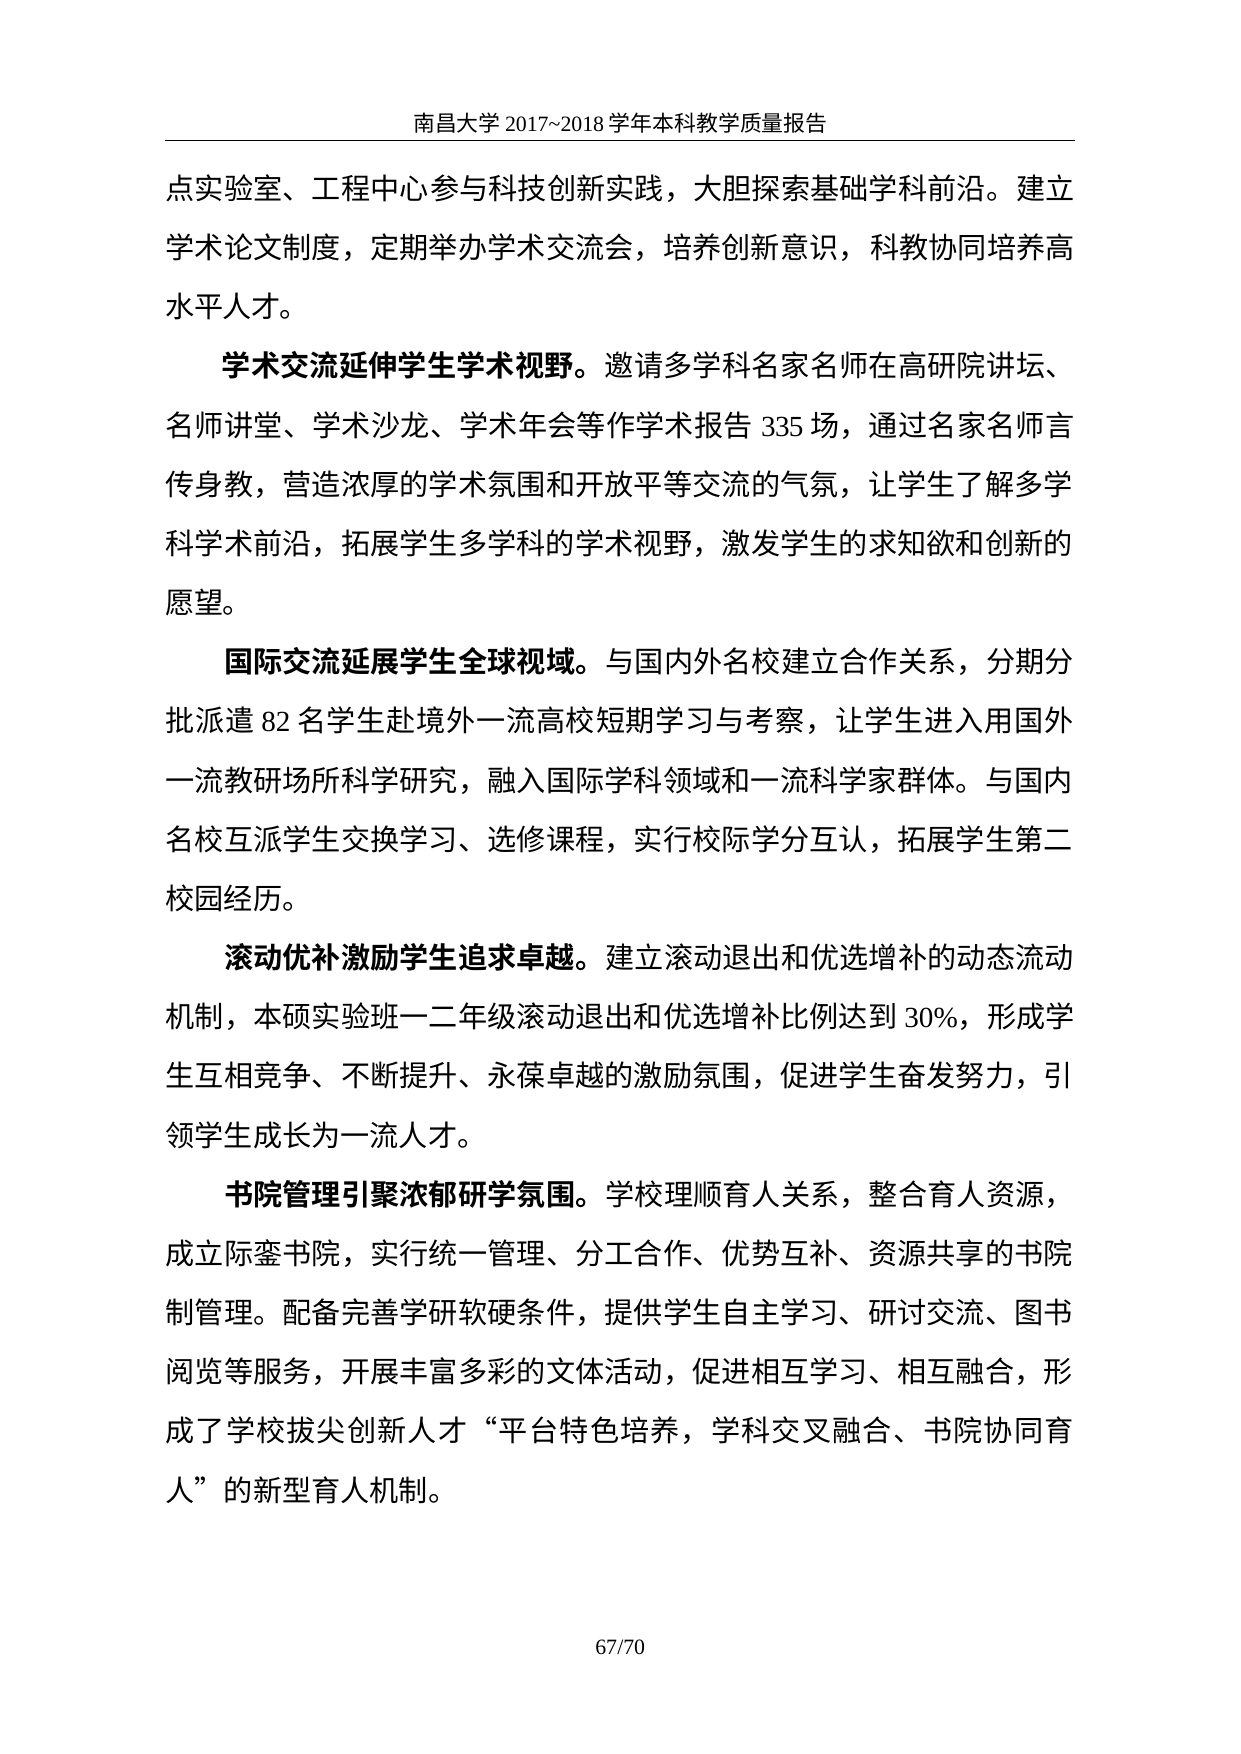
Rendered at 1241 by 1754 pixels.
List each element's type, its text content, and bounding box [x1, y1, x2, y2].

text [165, 165, 1075, 326]
text 国际交流延展学生全球视域。与国内外名校建立合作关系，分期分批派遣82名学生赴境外一流高校短期学习与考察，让学生进入用国外一流教研场所科学研究，融入国际学科领域和一流科学家群体。与国内名校互派学生交换学习、选修课程，实行校际学分互认，拓展学生第二校园经历。 [165, 639, 1075, 918]
text 滚动优补激励学生追求卓越。建立滚动退出和优选增补的动态流动机制，本硕实验班一二年级滚动退出和优选增补比例达到30%，形成学生互相竞争、不断提升、永葆卓越的激励氛围，促进学生奋发努力，引领学生成长为一流人才。 [165, 934, 1075, 1154]
text 学术交流延伸学生学术视野。邀请多学科名家名师在高研院讲坛、名师讲堂、学术沙龙、学术年会等作学术报告335场，通过名家名师言传身教，营造浓厚的学术氛围和开放平等交流的气氛，让学生了解多学科学术前沿，拓展学生多学科的学术视野，激发学生的求知欲和创新的愿望。 [165, 343, 1075, 622]
text 书院管理引聚浓郁研学氛围。学校理顺育人关系，整合育人资源，成立际銮书院，实行统一管理、分工合作、优势互补、资源共享的书院制管理。配备完善学研软硬条件，提供学生自主学习、研讨交流、图书阅览等服务，开展丰富多彩的文体活动，促进相互学习、相互融合，形成了学校拔尖创新人才“平台特色培养，学科交叉融合、书院协同育人”的新型育人机制。 [165, 1171, 1075, 1509]
